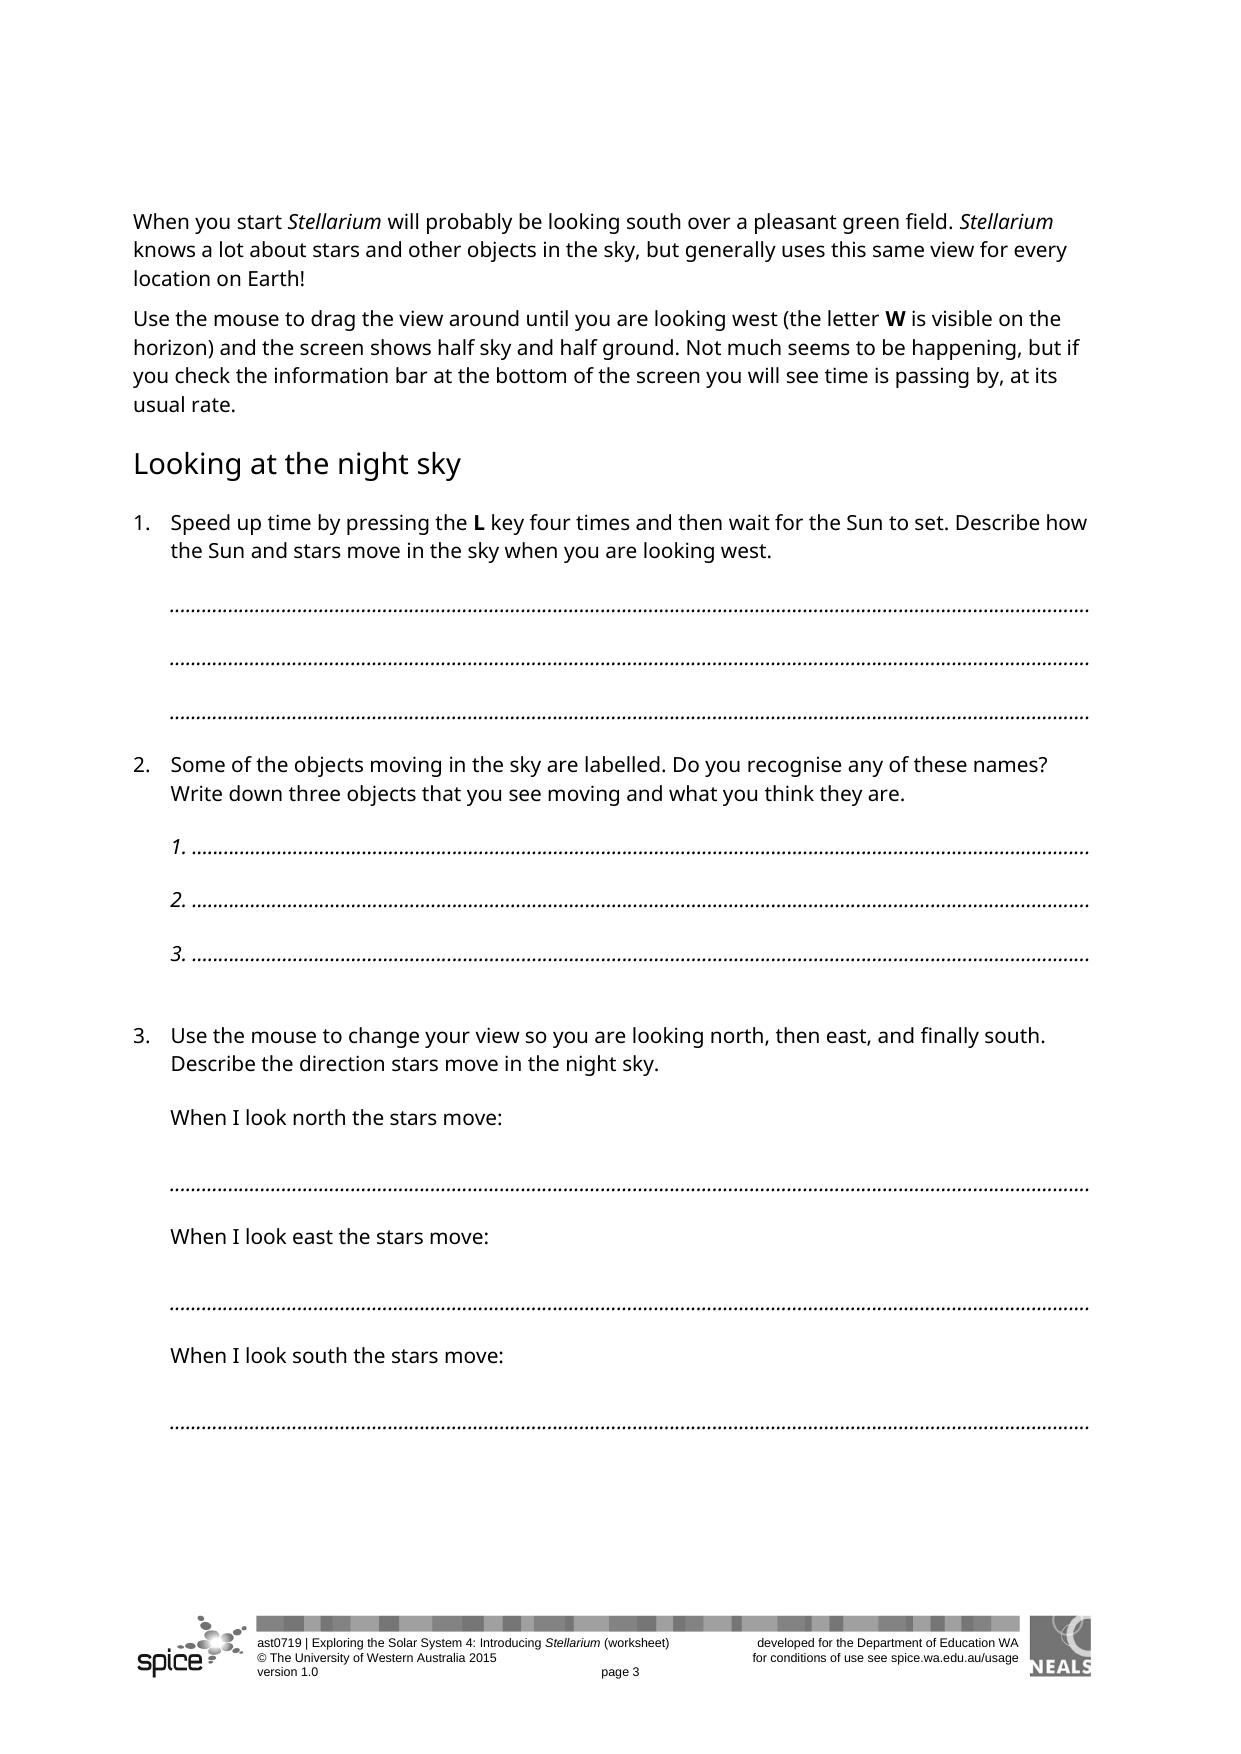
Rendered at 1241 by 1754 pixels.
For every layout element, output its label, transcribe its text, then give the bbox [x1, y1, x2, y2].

text Use the mouse to change your view so you are looking north, then east, and finally south. Describe the direction stars move in the night sky. [133, 1021, 1093, 1078]
text Use the mouse to drag the view around until you are looking west (the letter W is visible on the horizon) and the screen shows half sky and half ground. Not much seems to be happening, but if you check the information bar at the bottom of the screen you will see time is passing by, at its usual rate. [133, 304, 1093, 418]
subtitle Looking at the night sky [133, 443, 1093, 483]
text When you start Stellarium will probably be looking south over a pleasant green field. Stellarium knows a lot about stars and other objects in the sky, but generally uses this same view for every location on Earth! [133, 207, 1093, 292]
text When I look east the stars move: [170, 1222, 1093, 1251]
text Speed up time by pressing the L key four times and then wait for the Sun to set. Describe how the Sun and stars move in the sky when you are looking west. [133, 508, 1093, 565]
text 3. [170, 939, 1093, 967]
picture [133, 1607, 1094, 1688]
text When I look north the stars move: [170, 1103, 1093, 1131]
text When I look south the stars move: [170, 1341, 1093, 1370]
text 1. [170, 832, 1093, 861]
text 2. [170, 886, 1093, 914]
text Some of the objects moving in the sky are labelled. Do you recognise any of these names? Write down three objects that you see moving and what you think they are. [133, 750, 1093, 807]
